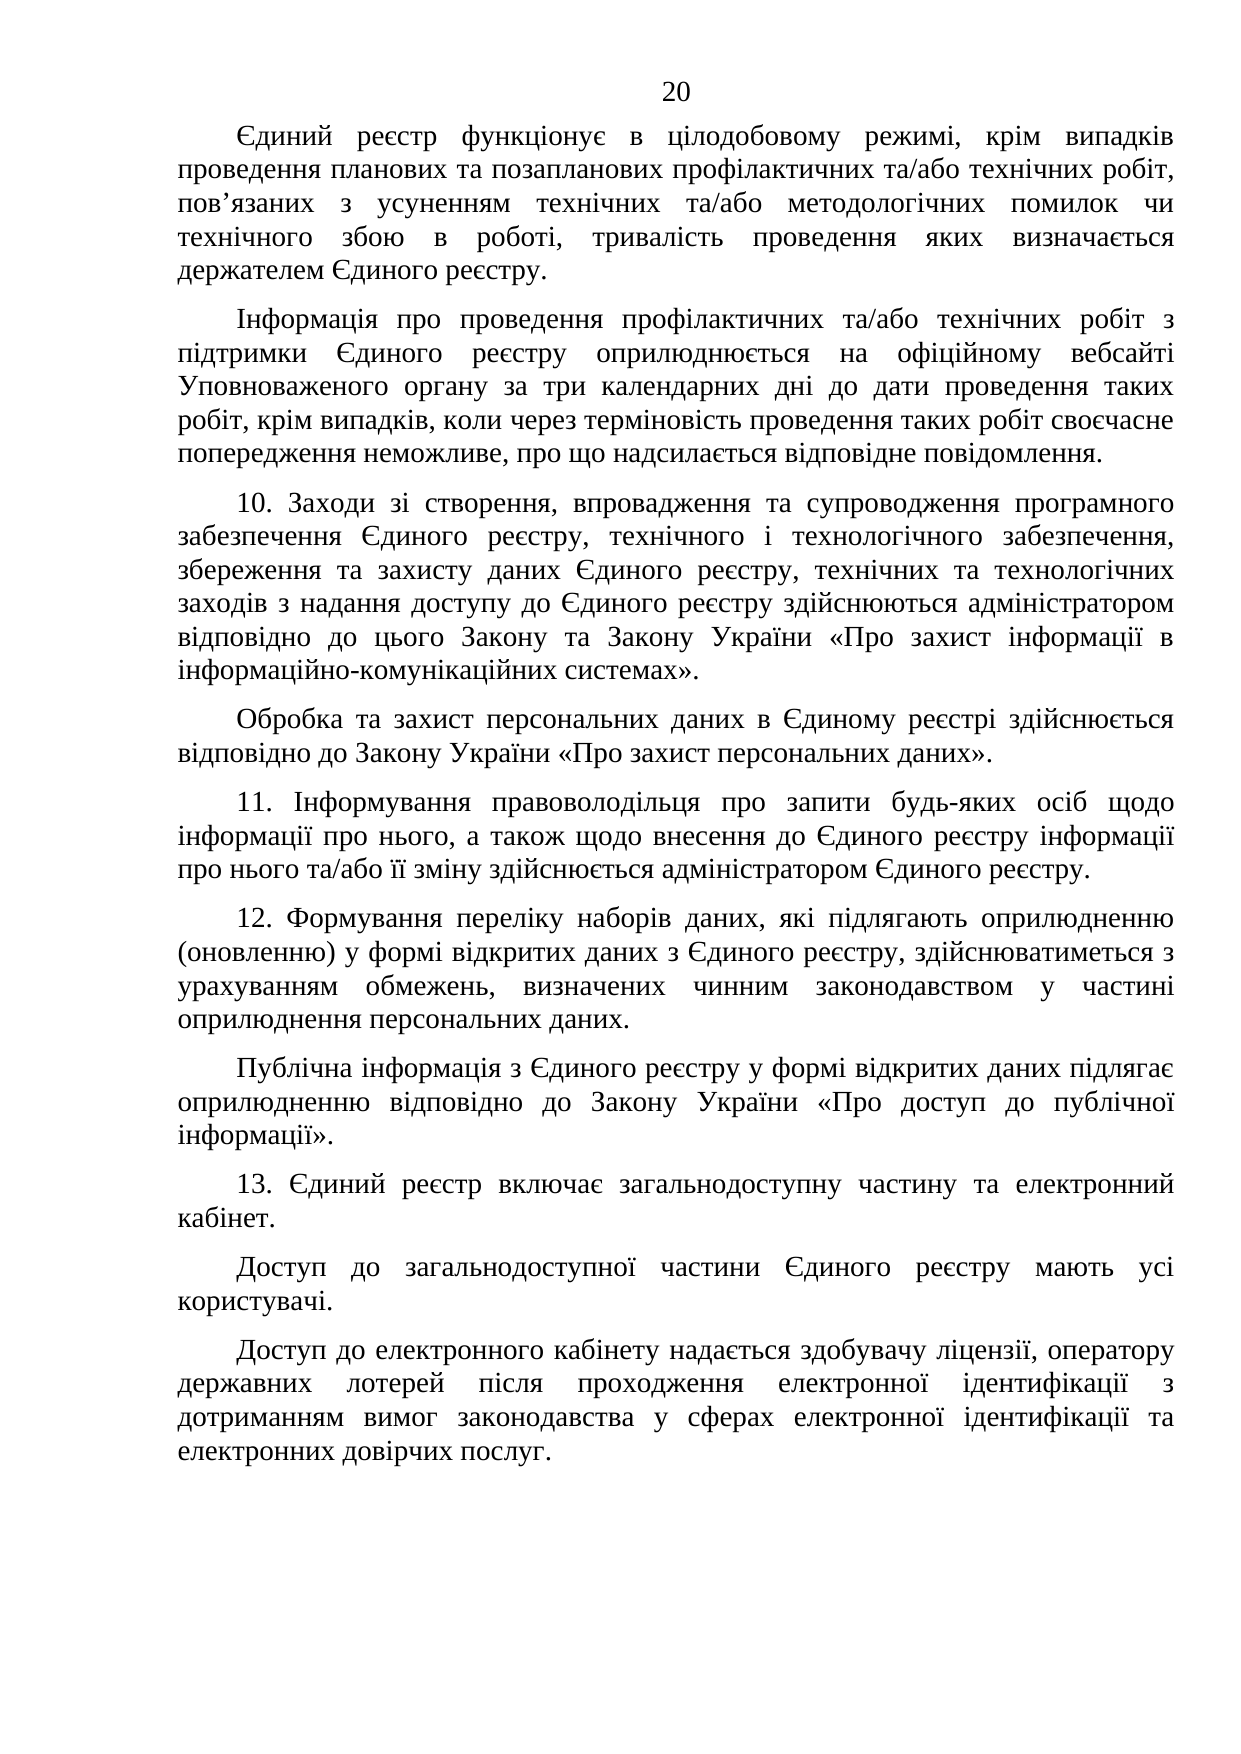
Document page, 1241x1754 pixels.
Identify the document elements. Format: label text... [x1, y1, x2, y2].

text Доступ до загальнодоступної частини Єдиного реєстру мають усі користувачі. [177, 1249, 1175, 1316]
text Доступ до електронного кабінету надається здобувачу ліцензії, оператору державних лотерей після проходження електронної ідентифікації з дотриманням вимог законодавства у сферах електронної ідентифікації та електронних довірчих послуг. [177, 1332, 1175, 1466]
text 11. Інформування правоволодільця про запити будь-яких осіб щодо інформації про нього, а також щодо внесення до Єдиного реєстру інформації про нього та/або її зміну здійснюється адміністратором Єдиного реєстру. [177, 784, 1175, 885]
text Обробка та захист персональних даних в Єдиному реєстрі здійснюється відповідно до Закону України «Про захист персональних даних». [177, 702, 1175, 769]
text 10. Заходи зі створення, впровадження та супроводження програмного забезпечення Єдиного реєстру, технічного і технологічного забезпечення, збереження та захисту даних Єдиного реєстру, технічних та технологічних заходів з надання доступу до Єдиного реєстру здійснюються адміністратором відповідно до цього Закону та Закону України «Про захист інформації в інформаційно-комунікаційних системах». [177, 485, 1175, 686]
text 13. Єдиний реєстр включає загальнодоступну частину та електронний кабінет. [177, 1167, 1175, 1234]
text Публічна інформація з Єдиного реєстру у формі відкритих даних підлягає оприлюдненню відповідно до Закону України «Про доступ до публічної інформації». [177, 1050, 1175, 1151]
text Єдиний реєстр функціонує в цілодобовому режимі, крім випадків проведення планових та позапланових профілактичних та/або технічних робіт, пов’язаних з усуненням технічних та/або методологічних помилок чи технічного збою в роботі, тривалість проведення яких визначається держателем Єдиного реєстру. [177, 118, 1175, 286]
text Інформація про проведення профілактичних та/або технічних робіт з підтримки Єдиного реєстру оприлюднюється на офіційному вебсайті Уповноваженого органу за три календарних дні до дати проведення таких робіт, крім випадків, коли через терміновість проведення таких робіт своєчасне попередження неможливе, про що надсилається відповідне повідомлення. [177, 301, 1175, 469]
text 12. Формування переліку наборів даних, які підлягають оприлюдненню (оновленню) у формі відкритих даних з Єдиного реєстру, здійснюватиметься з урахуванням обмежень, визначених чинним законодавством у частині оприлюднення персональних даних. [177, 901, 1175, 1035]
